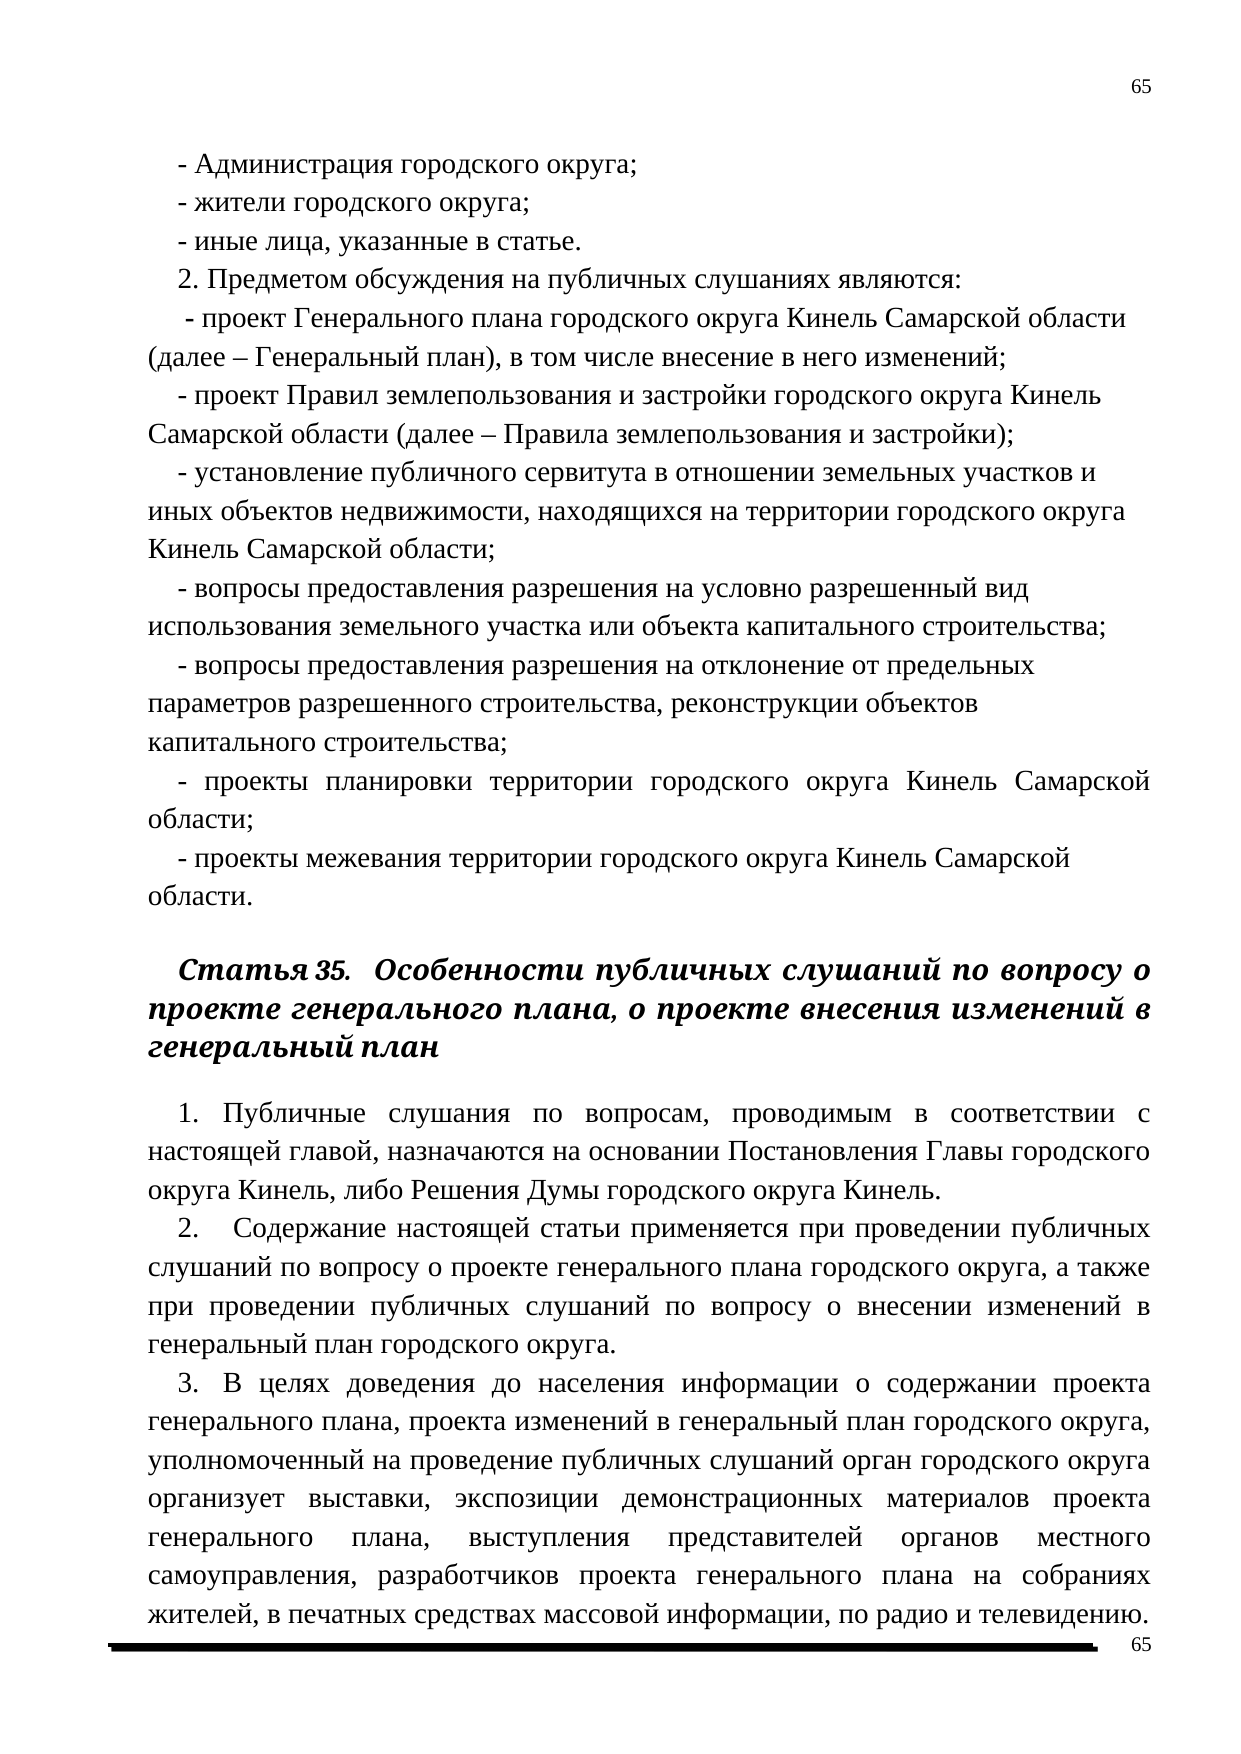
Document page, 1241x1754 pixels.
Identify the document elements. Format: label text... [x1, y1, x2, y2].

text - установление публичного сервитута в отношении земельных участков и иных объектов недвижимости, находящихся на территории городского округа Кинель Самарской области; [148, 454, 1152, 565]
text - Администрация городского округа; [148, 146, 1152, 179]
text - иные лица, указанные в статье. [148, 223, 1152, 257]
text - вопросы предоставления разрешения на отклонение от предельных параметров разрешенного строительства, реконструкции объектов капитального строительства; [148, 647, 1152, 758]
list Предметом обсуждения на публичных слушаниях являются: [148, 262, 1152, 295]
text - проекты планировки территории городского округа Кинель Самарской области; [148, 763, 1152, 835]
subtitle Особенности публичных слушаний по вопросу о проекте генерального плана, о проекте внесения изменений в генеральный план [148, 954, 1152, 1065]
list Содержание настоящей статьи применяется при проведении публичных слушаний по вопросу о проекте генерального плана городского округа, а также при проведении публичных слушаний по вопросу о внесении изменений в генеральный план городского округа. [148, 1211, 1152, 1360]
list Публичные слушания по вопросам, проводимым в соответствии с настоящей главой, назначаются на основании Постановления Главы городского округа Кинель, либо Решения Думы городского округа Кинель. [148, 1095, 1152, 1206]
list В целях доведения до населения информации о содержании проекта генерального плана, проекта изменений в генеральный план городского округа, уполномоченный на проведение публичных слушаний орган городского округа организует выставки, экспозиции демонстрационных материалов проекта генерального плана, выступления представителей органов местного самоуправления, разработчиков проекта генерального плана на собраниях жителей, в печатных средствах массовой информации, по радио и телевидению. [148, 1365, 1152, 1629]
text - проект Генерального плана городского округа Кинель Самарской области (далее – Генеральный план), в том числе внесение в него изменений; [148, 300, 1152, 372]
text - жители городского округа; [148, 184, 1152, 218]
text - вопросы предоставления разрешения на условно разрешенный вид использования земельного участка или объекта капитального строительства; [148, 570, 1152, 642]
text - проект Правил землепользования и застройки городского округа Кинель Самарской области (далее – Правила землепользования и застройки); [148, 377, 1152, 449]
text - проекты межевания территории городского округа Кинель Самарской области. [148, 840, 1152, 912]
